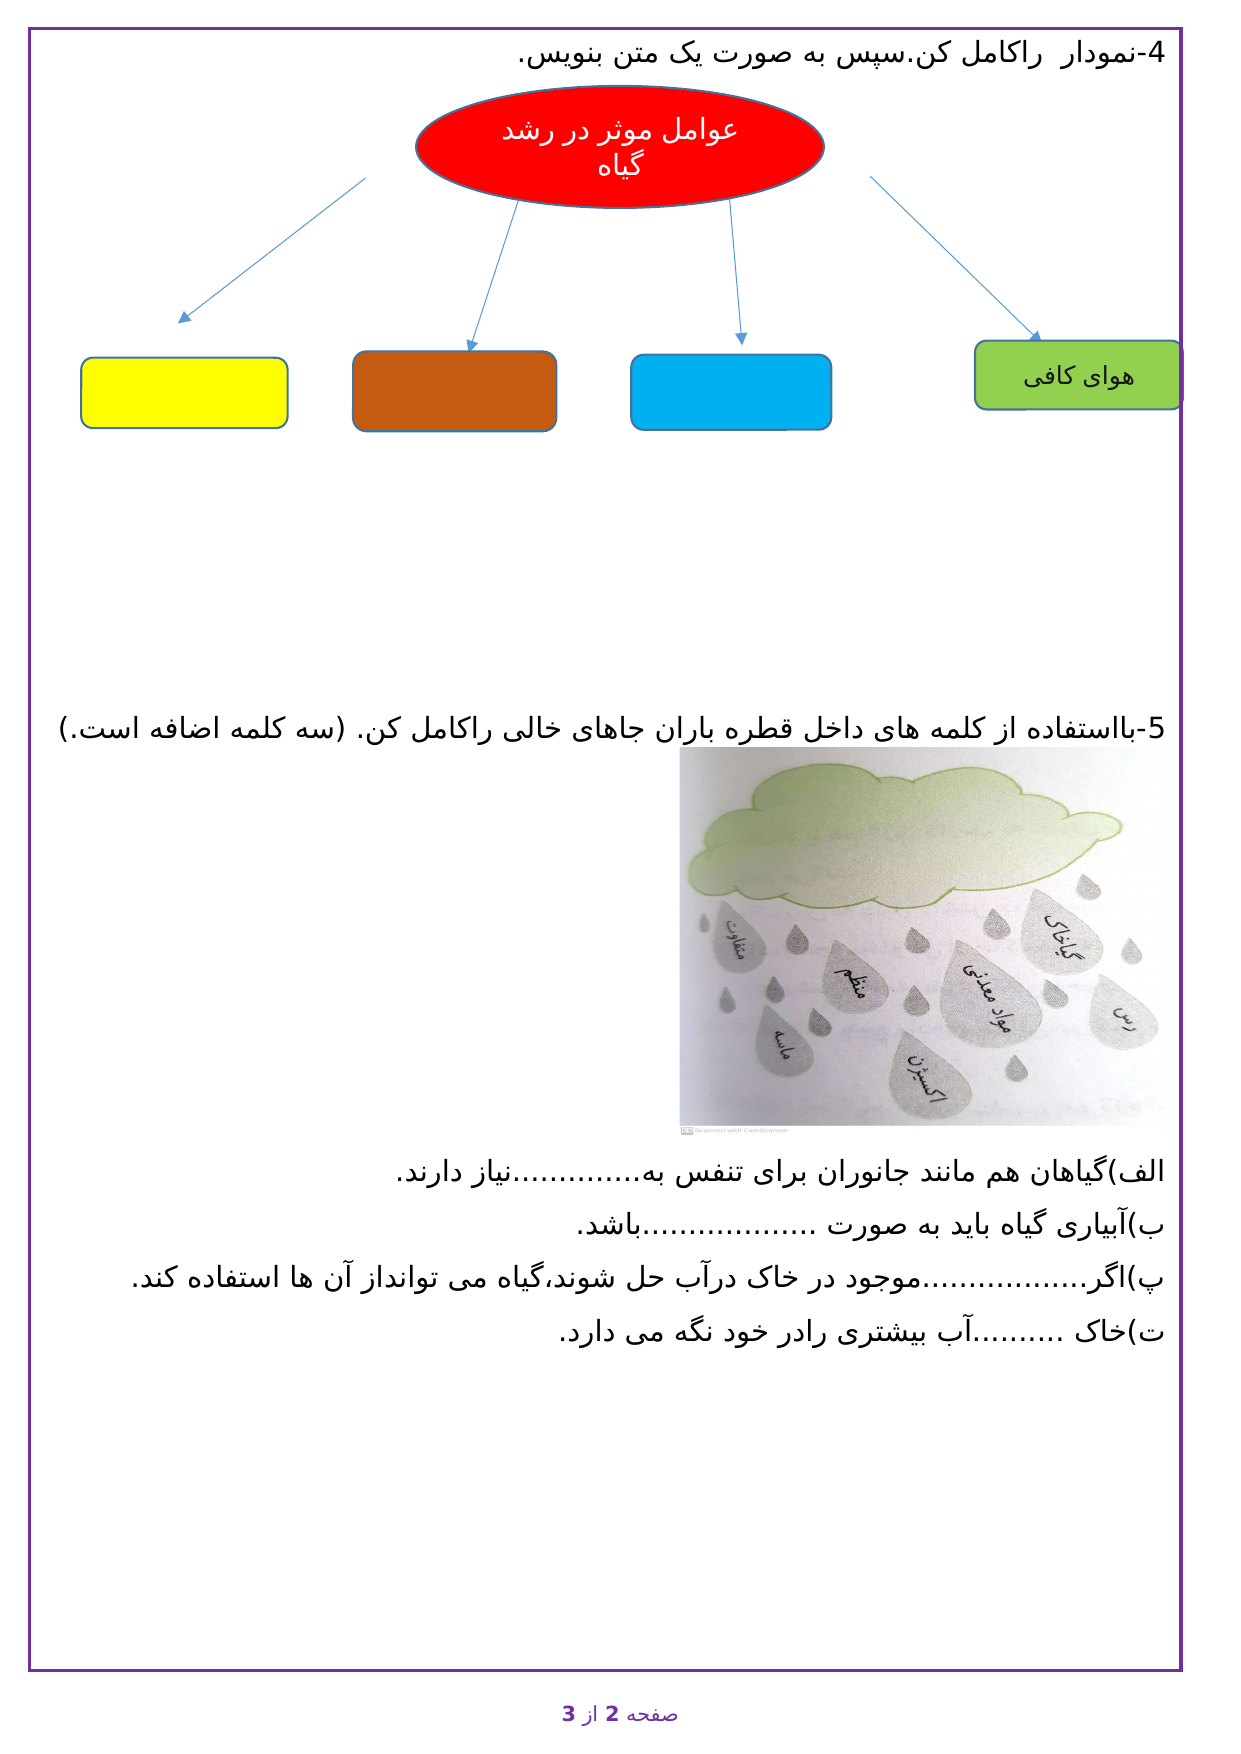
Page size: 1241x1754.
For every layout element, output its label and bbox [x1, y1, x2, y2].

picture [679, 747, 1167, 1136]
